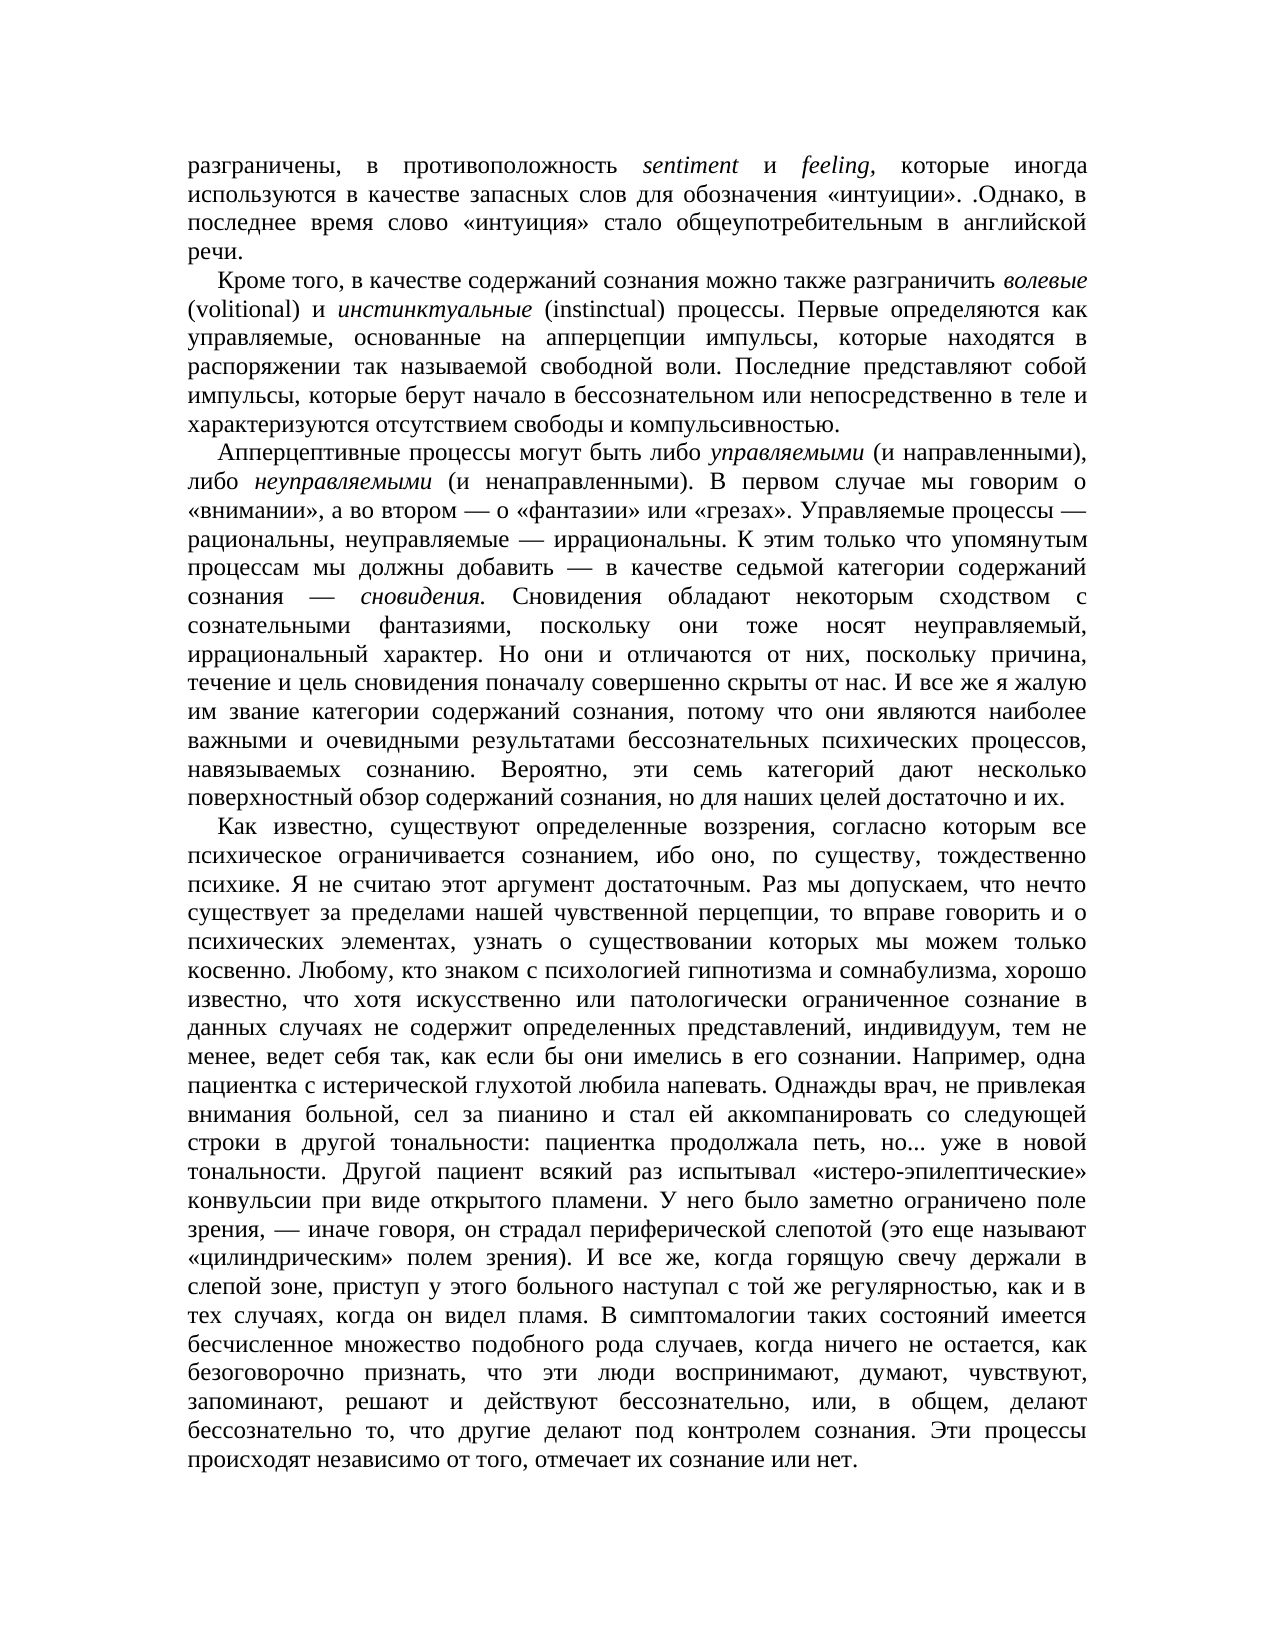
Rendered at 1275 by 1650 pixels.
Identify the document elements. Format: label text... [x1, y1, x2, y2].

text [187, 150, 1087, 265]
text Кроме того, в качестве содержаний сознания можно также разграничить волевые (volitional) и инстинктуальные (instinctual) процессы. Первые определяются как управляемые, основанные на апперцепции импульсы, которые находятся в распоряжении так называемой свободной воли. Последние представляют собой импульсы, которые берут начало в бессознательном или непосредственно в теле и характеризуются отсутствием свободы и компульсивностью. [187, 265, 1087, 437]
text Как известно, существуют определенные воззрения, согласно которым все психическое ограничивается сознанием, ибо оно, по существу, тождественно психике. Я не считаю этот аргумент достаточным. Раз мы допускаем, что нечто существует за пределами нашей чувственной перцепции, то вправе говорить и о психических элементах, узнать о существовании которых мы можем только косвенно. Любому, кто знаком с психологией гипнотизма и сомнабулизма, хорошо известно, что хотя искусственно или патологически ограниченное сознание в данных случаях не содержит определенных представлений, индивидуум, тем не менее, ведет себя так, как если бы они имелись в его сознании. Например, одна пациентка с истерической глухотой любила напевать. Однажды врач, не привлекая внимания больной, сел за пианино и стал ей аккомпанировать со следующей строки в другой тональности: пациентка продолжала петь, но... уже в новой тональности. Другой пациент всякий раз испытывал «истеро-эпилептические» конвульсии при виде открытого пламени. У него было заметно ограничено поле зрения, — иначе говоря, он страдал периферической слепотой (это еще называют «цилиндрическим» полем зрения). И все же, когда горящую свечу держали в слепой зоне, приступ у этого больного наступал с той же регулярностью, как и в тех случаях, когда он видел пламя. В симптомалогии таких состояний имеется бесчисленное множество подобного рода случаев, когда ничего не остается, как безоговорочно признать, что эти люди воспринимают, думают, чувствуют, запоминают, решают и действуют бессознательно, или, в общем, делают бессознательно то, что другие делают под контролем сознания. Эти процессы происходят независимо от того, отмечает их сознание или нет. [187, 811, 1087, 1472]
text Апперцептивные процессы могут быть либо управляемыми (и направленными), либо неуправляемыми (и ненаправленными). В первом случае мы говорим о «внимании», а во втором — о «фантазии» или «грезах». Управляемые процессы — рациональны, неуправляемые — иррациональны. К этим только что упомянутым процессам мы должны добавить — в качестве седьмой категории содержаний сознания — сновидения. Сновидения обладают некоторым сходством с сознательными фантазиями, поскольку они тоже носят неуправляемый, иррациональный характер. Но они и отличаются от них, поскольку причина, течение и цель сновидения поначалу совершенно скрыты от нас. И все же я жалую им звание категории содержаний сознания, потому что они являются наиболее важными и очевидными результатами бессознательных психических процессов, навязываемых сознанию. Вероятно, эти семь категорий дают несколько поверхностный обзор содержаний сознания, но для наших целей достаточно и их. [187, 437, 1087, 811]
